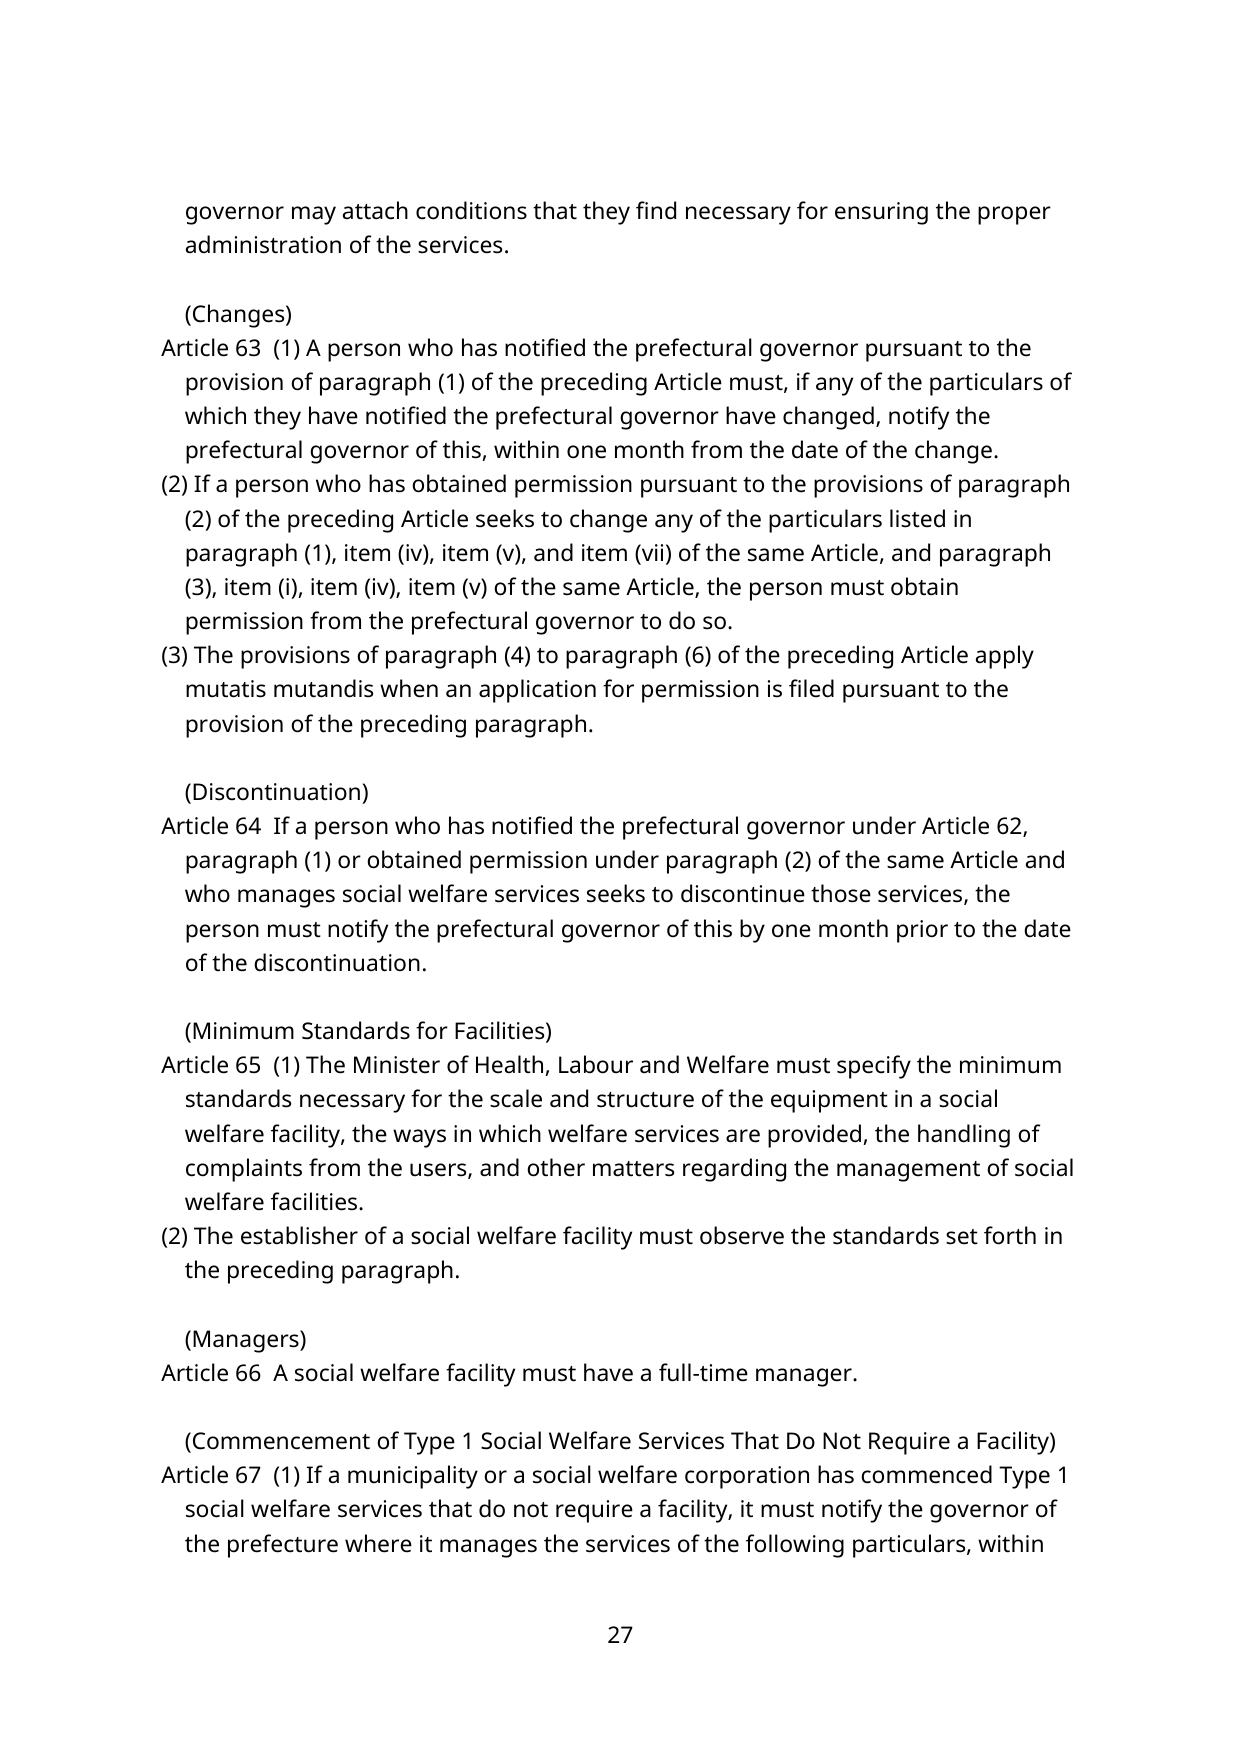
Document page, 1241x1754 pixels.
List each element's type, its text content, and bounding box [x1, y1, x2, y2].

text (Discontinuation) [184, 774, 1079, 809]
text Article 66 A social welfare facility must have a full-time manager. [161, 1355, 1079, 1389]
text (Changes) [184, 296, 1079, 330]
text (Managers) [184, 1321, 1079, 1355]
text (2) If a person who has obtained permission pursuant to the provisions of paragraph (2) of the preceding Article seeks to change any of the particulars listed in paragraph (1), item (iv), item (v), and item (vii) of the same Article, and paragraph (3), item (i), item (iv), item (v) of the same Article, the person must obtain permission from the prefectural governor to do so. [161, 467, 1079, 638]
text (Minimum Standards for Facilities) [184, 1014, 1079, 1048]
text Article 63 (1) A person who has notified the prefectural governor pursuant to the provision of paragraph (1) of the preceding Article must, if any of the particulars of which they have notified the prefectural governor have changed, notify the prefectural governor of this, within one month from the date of the change. [161, 330, 1079, 467]
text (3) The provisions of paragraph (4) to paragraph (6) of the preceding Article apply mutatis mutandis when an application for permission is filed pursuant to the provision of the preceding paragraph. [161, 638, 1079, 740]
text Article 64 If a person who has notified the prefectural governor under Article 62, paragraph (1) or obtained permission under paragraph (2) of the same Article and who manages social welfare services seeks to discontinue those services, the person must notify the prefectural governor of this by one month prior to the date of the discontinuation. [161, 809, 1079, 979]
text (Commencement of Type 1 Social Welfare Services That Do Not Require a Facility) [184, 1424, 1079, 1458]
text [161, 1458, 1079, 1560]
text Article 65 (1) The Minister of Health, Labour and Welfare must specify the minimum standards necessary for the scale and structure of the equipment in a social welfare facility, the ways in which welfare services are provided, the handling of complaints from the users, and other matters regarding the management of social welfare facilities. [161, 1048, 1079, 1219]
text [161, 194, 1079, 262]
text (2) The establisher of a social welfare facility must observe the standards set forth in the preceding paragraph. [161, 1219, 1079, 1287]
